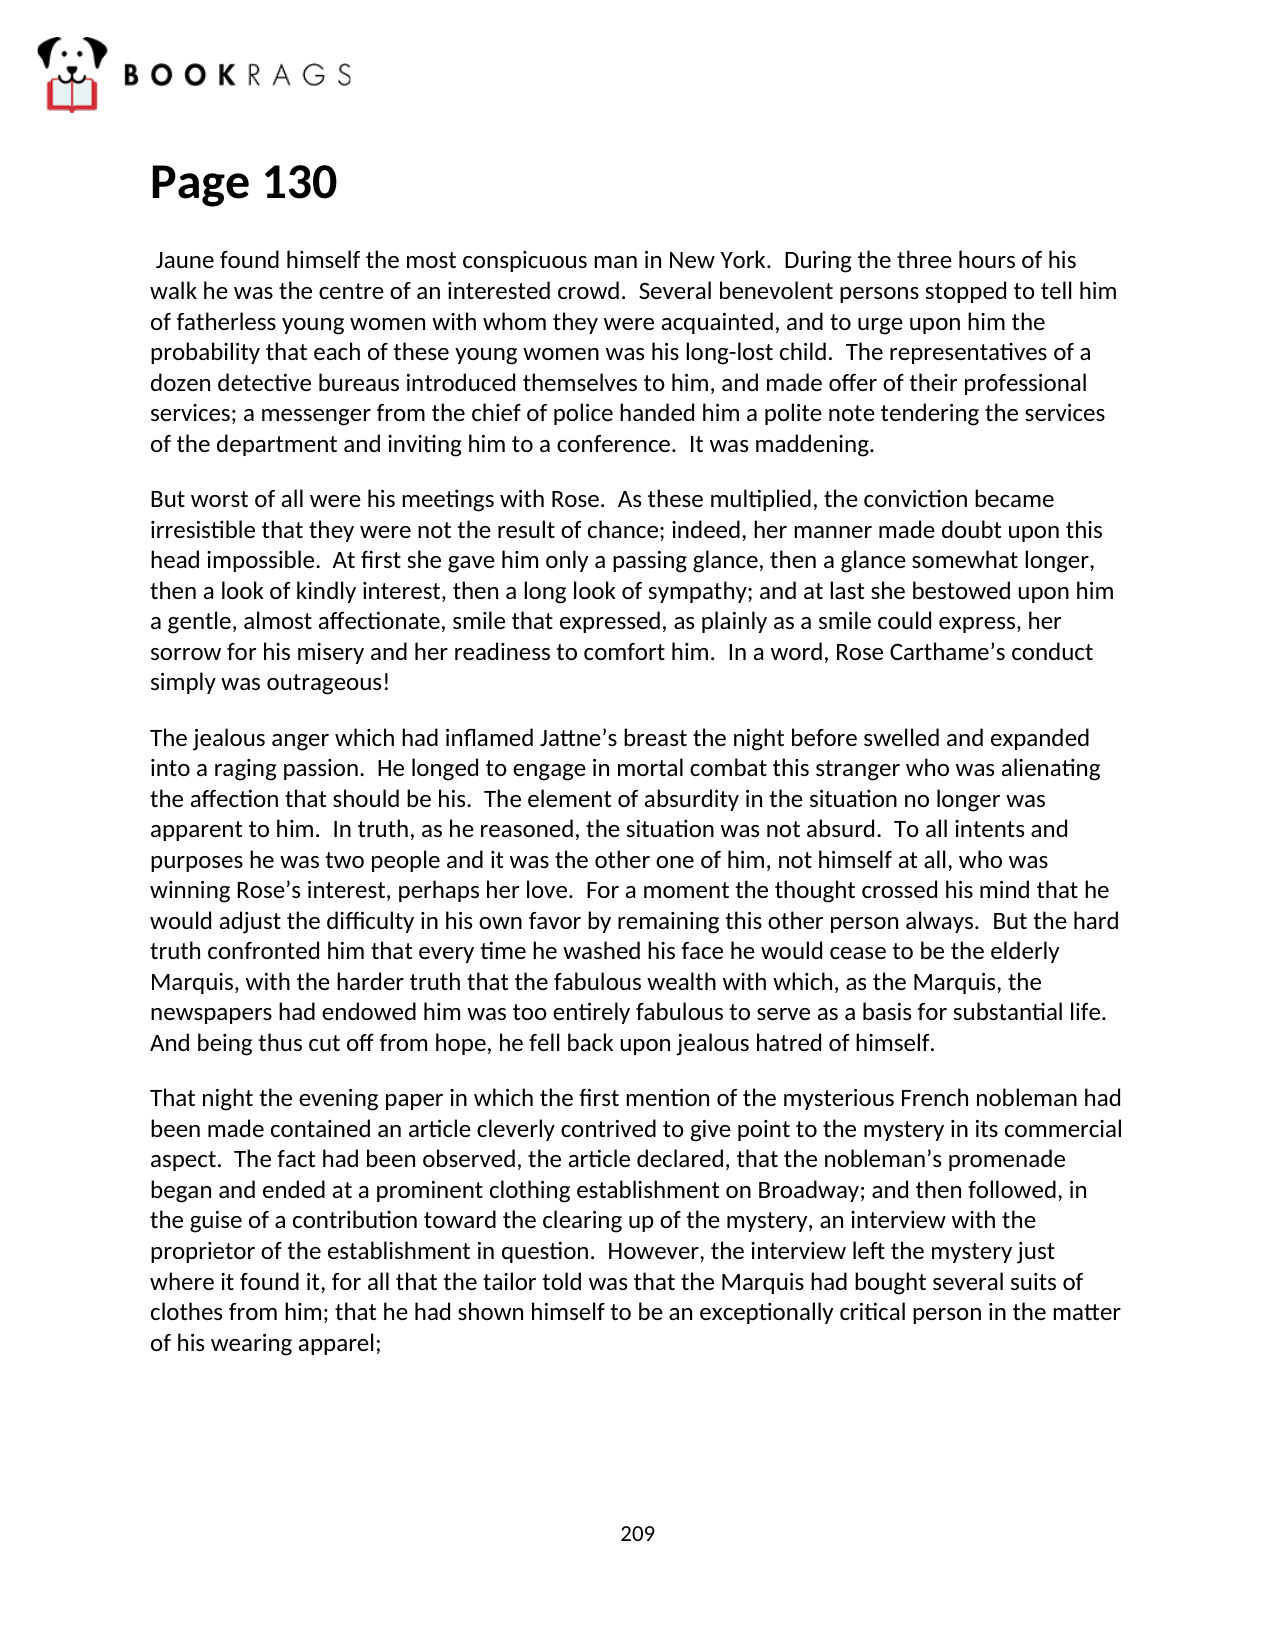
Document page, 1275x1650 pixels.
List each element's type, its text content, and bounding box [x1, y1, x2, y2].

text That night the evening paper in which the first mention of the mysterious French nobleman had been made contained an article cleverly contrived to give point to the mystery in its commercial aspect. The fact had been observed, the article declared, that the nobleman’s promenade began and ended at a prominent clothing establishment on Broadway; and then followed, in the guise of a contribution toward the clearing up of the mystery, an interview with the proprietor of the establishment in question. However, the interview left the mystery just where it found it, for all that the tailor told was that the Marquis had bought several suits of clothes from him; that he had shown himself to be an exceptionally critical person in the matter of his wearing apparel; [150, 1083, 1125, 1357]
text But worst of all were his meetings with Rose. As these multiplied, the conviction became irresistible that they were not the result of chance; indeed, her manner made doubt upon this head impossible. At first she gave him only a passing glance, then a glance somewhat longer, then a look of kindly interest, then a long look of sympathy; and at last she bestowed upon him a gentle, almost affectionate, smile that expressed, as plainly as a smile could express, her sorrow for his misery and her readiness to comfort him. In a word, Rose Carthame’s conduct simply was outrageous! [150, 483, 1125, 697]
text Page 130 [150, 150, 1125, 211]
picture [37, 37, 351, 113]
text Jaune found himself the most conspicuous man in New York. During the three hours of his walk he was the centre of an interested crowd. Several benevolent persons stopped to tell him of fatherless young women with whom they were acquainted, and to urge upon him the probability that each of these young women was his long-lost child. The representatives of a dozen detective bureaus introduced themselves to him, and made offer of their professional services; a messenger from the chief of police handed him a polite note tendering the services of the department and inviting him to a conference. It was maddening. [150, 244, 1125, 458]
text The jealous anger which had inflamed Jattne’s breast the night before swelled and expanded into a raging passion. He longed to engage in mortal combat this stranger who was alienating the affection that should be his. The element of absurdity in the situation no longer was apparent to him. In truth, as he reasoned, the situation was not absurd. To all intents and purposes he was two people and it was the other one of him, not himself at all, who was winning Rose’s interest, perhaps her love. For a moment the thought crossed his mind that he would adjust the difficulty in his own favor by remaining this other person always. But the hard truth confronted him that every time he washed his face he would cease to be the elderly Marquis, with the harder truth that the fabulous wealth with which, as the Marquis, the newspapers had endowed him was too entirely fabulous to serve as a basis for substantial life. And being thus cut off from hope, he fell back upon jealous hatred of himself. [150, 722, 1125, 1058]
